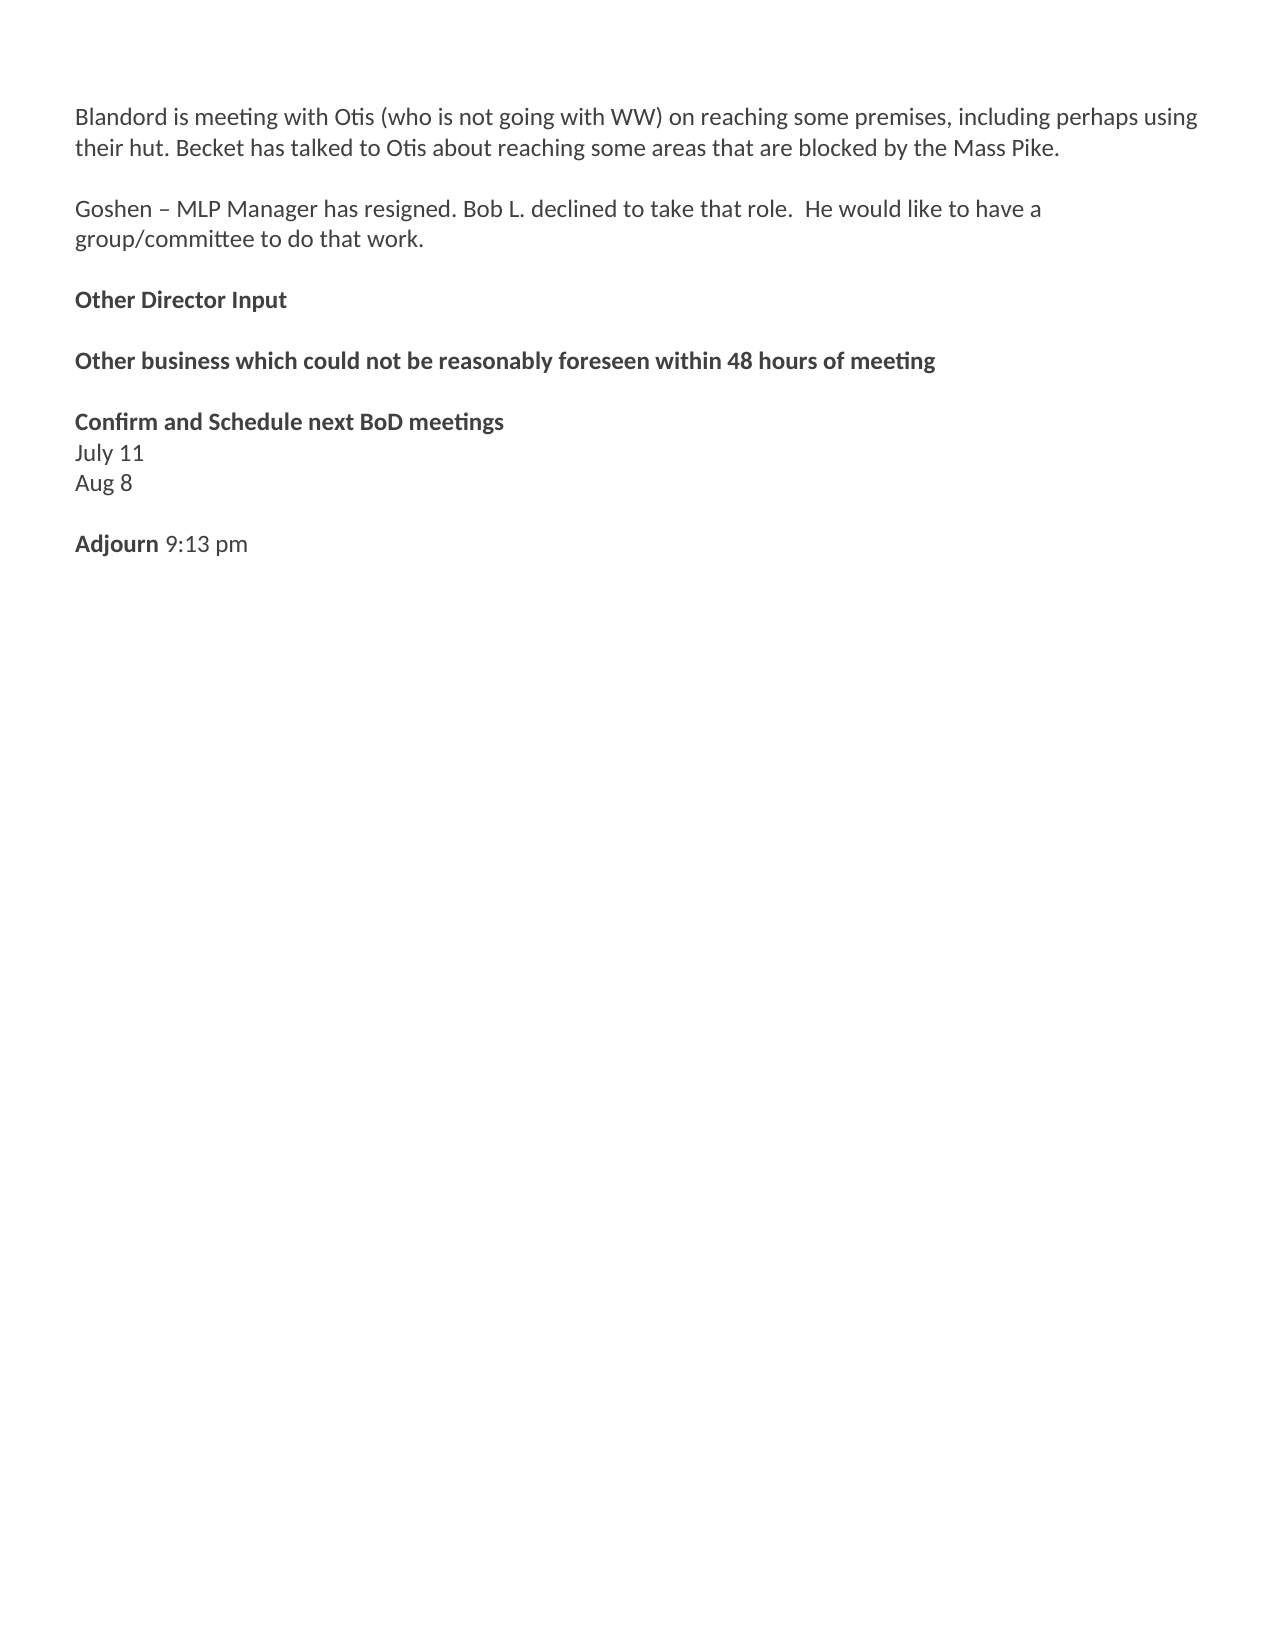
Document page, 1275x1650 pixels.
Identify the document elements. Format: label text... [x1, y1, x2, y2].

text Other Director Input [75, 284, 1200, 315]
text Blandord is meeting with Otis (who is not going with WW) on reaching some premises, including perhaps using their hut. Becket has talked to Otis about reaching some areas that are blocked by the Mass Pike. [75, 101, 1200, 162]
text Adjourn 9:13 pm [75, 529, 1200, 559]
text Aug 8 [75, 468, 1200, 498]
text Confirm and Schedule next BoD meetings [75, 407, 1200, 437]
text July 11 [75, 437, 1200, 468]
text Other business which could not be reasonably foreseen within 48 hours of meeting [75, 346, 1200, 376]
text Goshen – MLP Manager has resigned. Bob L. declined to take that role. He would like to have a group/committee to do that work. [75, 193, 1200, 254]
